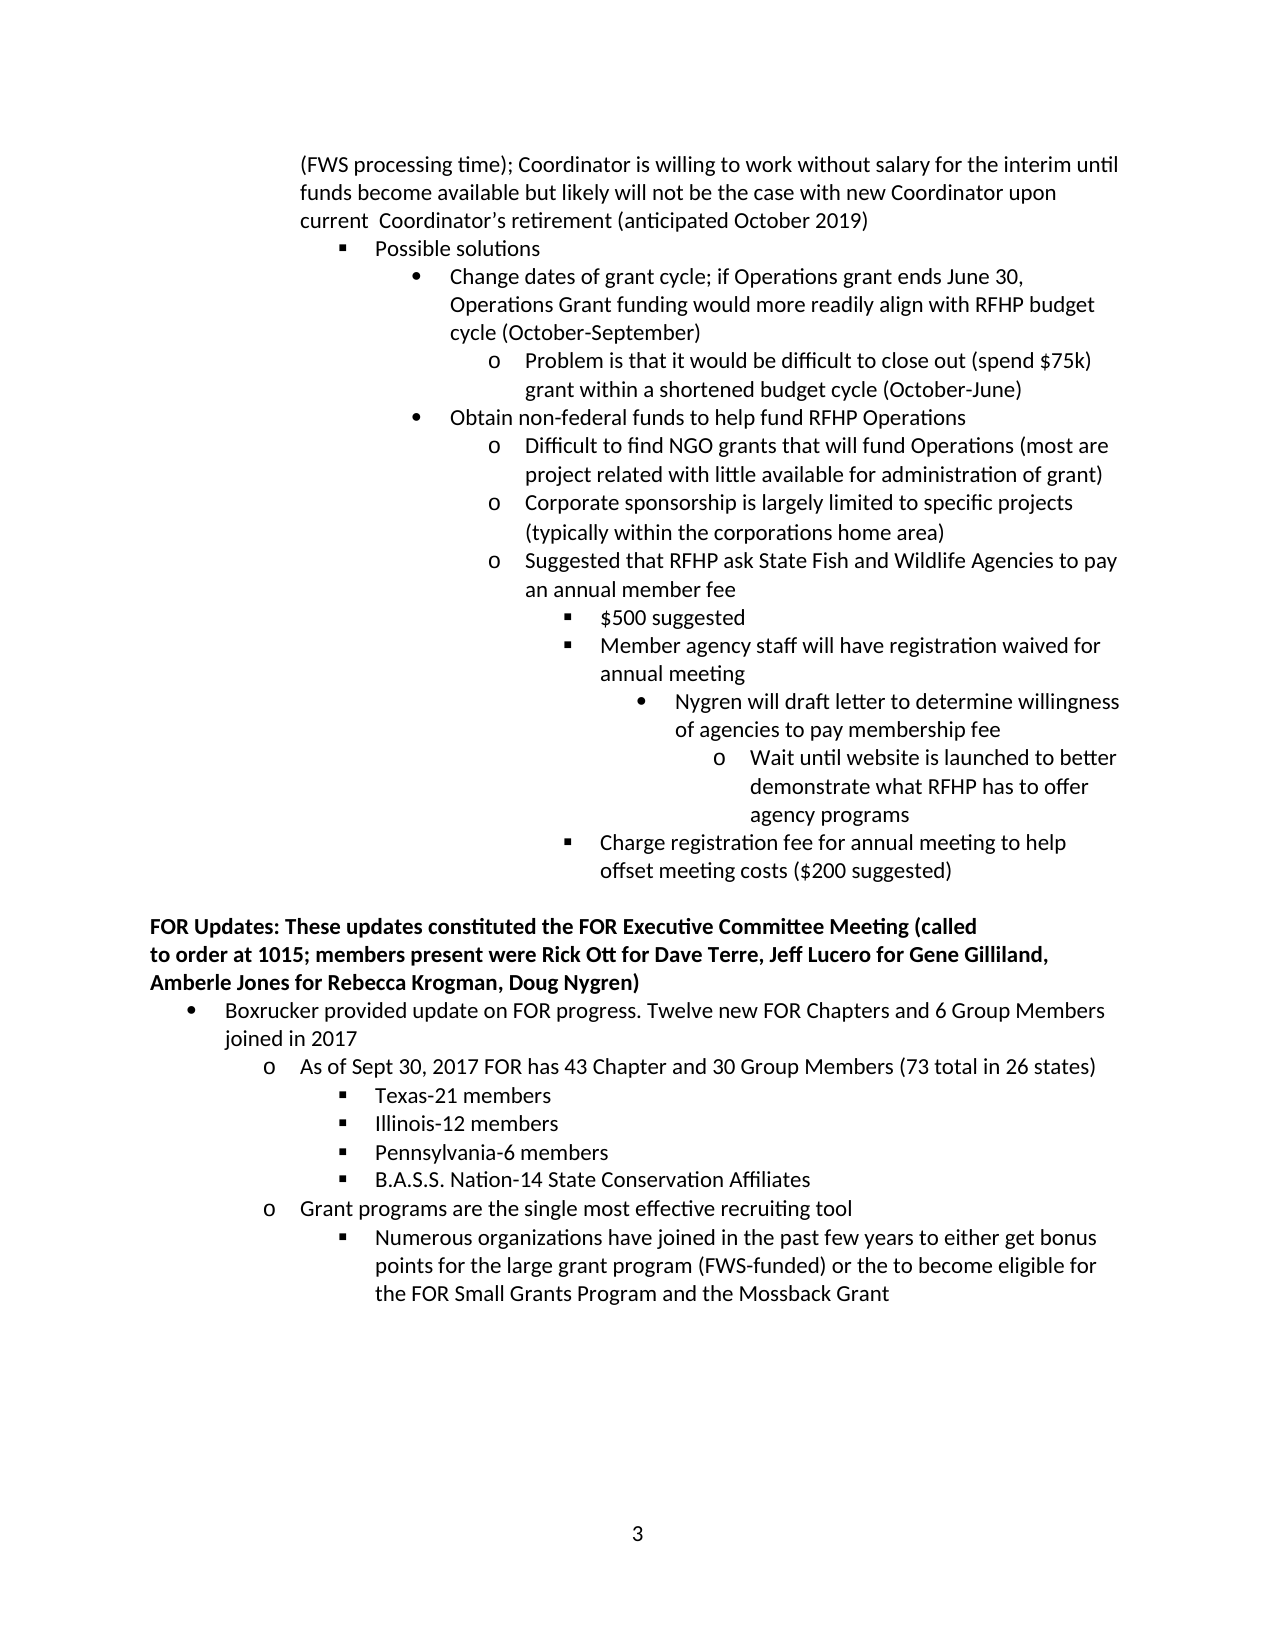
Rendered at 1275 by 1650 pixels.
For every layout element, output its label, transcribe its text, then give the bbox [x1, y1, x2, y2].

list Nygren will draft letter to determine willingness of agencies to pay membership fee [637, 687, 1125, 743]
list Change dates of grant cycle; if Operations grant ends June 30, Operations Grant funding would more readily align with RFHP budget cycle (October-September) [412, 262, 1125, 346]
list Problem is that it would be difficult to close out (spend $75k) grant within a shortened budget cycle (October-June) [487, 346, 1125, 403]
list Wait until website is launched to better demonstrate what RFHP has to offer agency programs [712, 743, 1125, 828]
list Boxrucker provided update on FOR progress. Twelve new FOR Chapters and 6 Group Members joined in 2017 [187, 996, 1125, 1052]
list B.A.S.S. Nation-14 State Conservation Affiliates [337, 1166, 1125, 1194]
list Numerous organizations have joined in the past few years to either get bonus points for the large grant program (FWS-funded) or the to become eligible for the FOR Small Grants Program and the Mossback Grant [337, 1223, 1125, 1307]
list Corporate sponsorship is largely limited to specific projects (typically within the corporations home area) [487, 488, 1125, 546]
list Grant programs are the single most effective recruiting tool [262, 1194, 1125, 1223]
list Possible solutions [337, 234, 1125, 262]
list Obtain non-federal funds to help fund RFHP Operations [412, 403, 1125, 431]
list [262, 150, 1125, 234]
list Pennsylvania-6 members [337, 1138, 1125, 1166]
text to order at 1015; members present were Rick Ott for Dave Terre, Jeff Lucero for Gene Gilliland, Amberle Jones for Rebecca Krogman, Doug Nygren) [150, 940, 1125, 996]
list Illinois-12 members [337, 1109, 1125, 1138]
list Suggested that RFHP ask State Fish and Wildlife Agencies to pay an annual member fee [487, 546, 1125, 603]
list Difficult to find NGO grants that will fund Operations (most are project related with little available for administration of grant) [487, 431, 1125, 488]
list Charge registration fee for annual meeting to help offset meeting costs ($200 suggested) [562, 828, 1125, 884]
list Member agency staff will have registration waived for annual meeting [562, 631, 1125, 687]
text FOR Updates: These updates constituted the FOR Executive Committee Meeting (called [150, 912, 1125, 940]
list Texas-21 members [337, 1082, 1125, 1109]
list $500 suggested [562, 603, 1125, 631]
list As of Sept 30, 2017 FOR has 43 Chapter and 30 Group Members (73 total in 26 states) [262, 1052, 1125, 1082]
